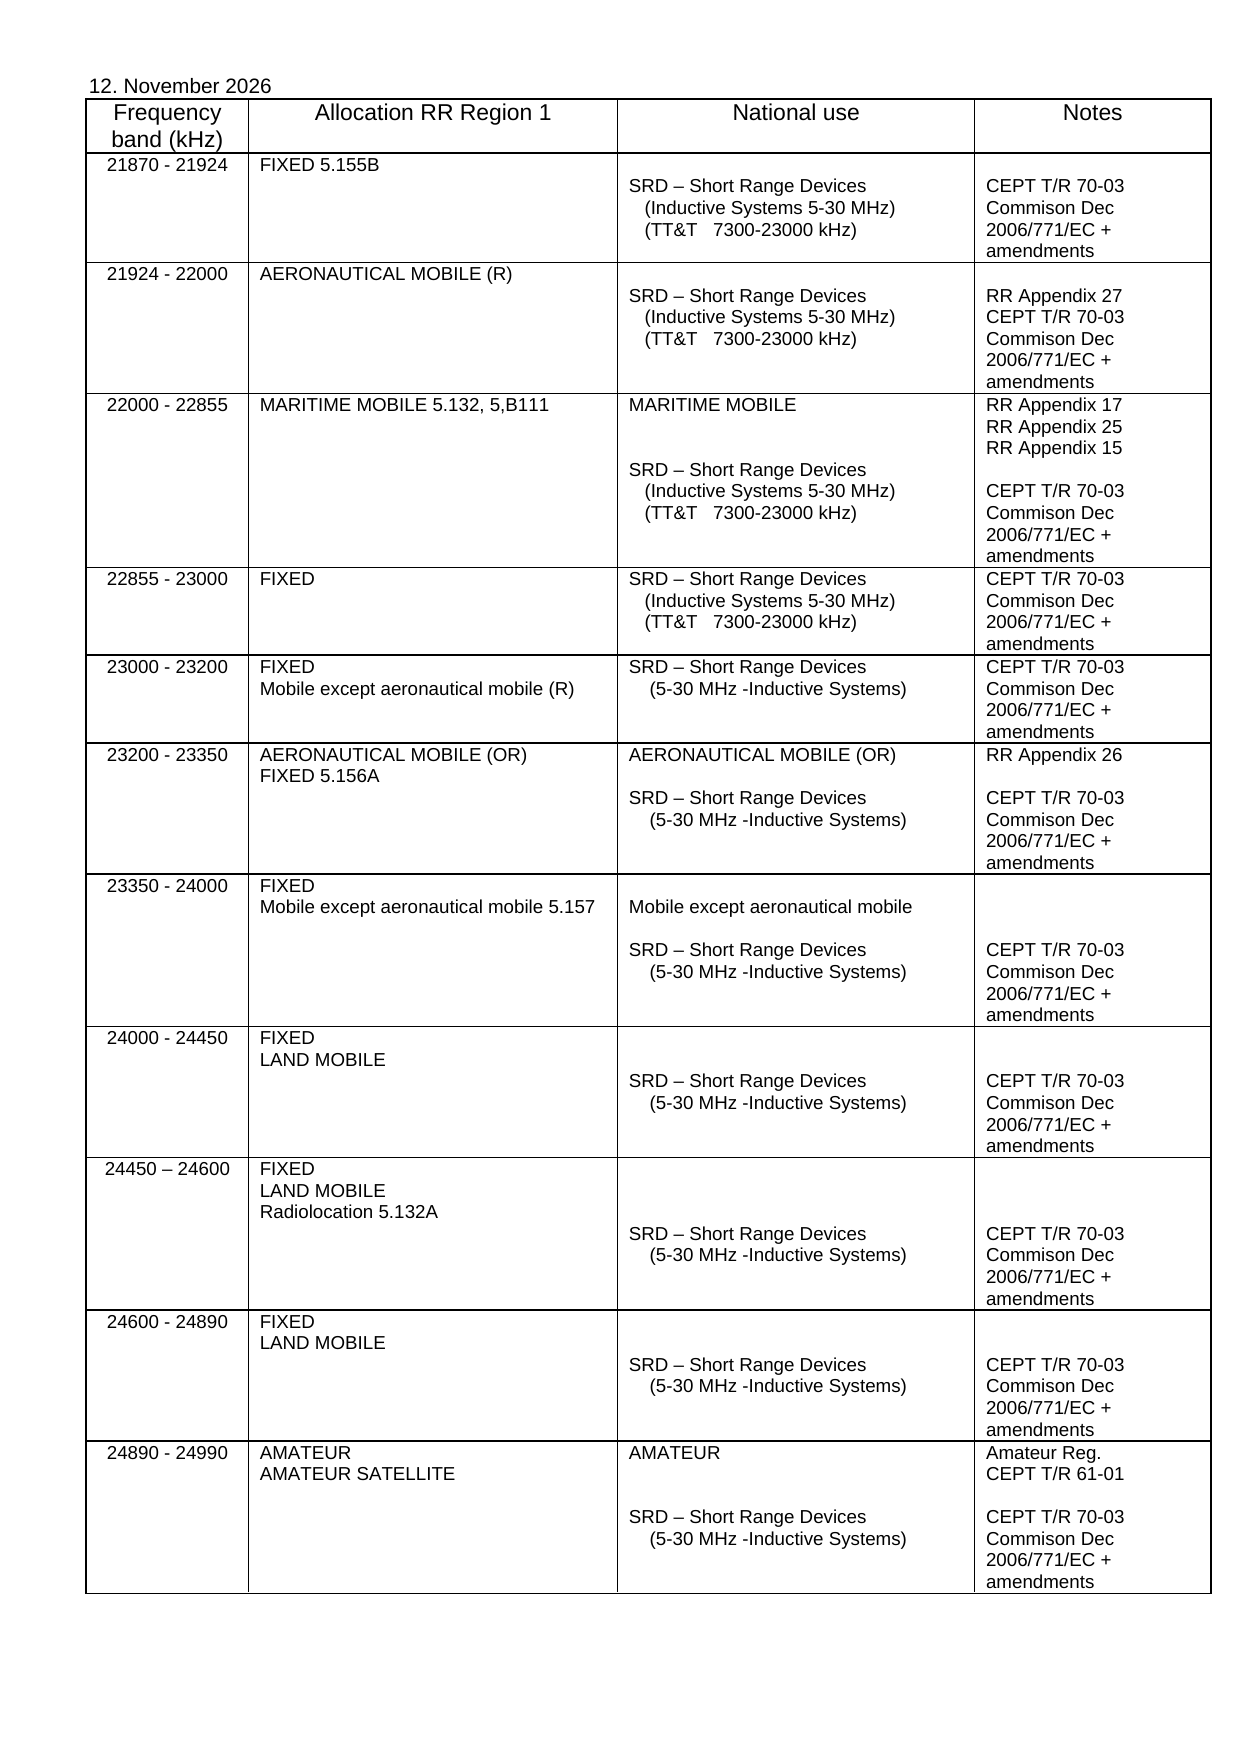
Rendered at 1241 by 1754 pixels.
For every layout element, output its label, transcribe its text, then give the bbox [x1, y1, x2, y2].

table_header Notes [975, 100, 1210, 152]
table_cell SRD – Short Range Devices (Inductive Systems 5-30 MHz) (TT&T 7300-23000 kHz) [618, 568, 974, 654]
table_cell SRD – Short Range Devices (Inductive Systems 5-30 MHz) (TT&T 7300-23000 kHz) [618, 263, 974, 392]
table_cell 21924 - 22000 [87, 263, 248, 392]
table_cell SRD – Short Range Devices (5-30 MHz -Inductive Systems) [618, 1311, 974, 1440]
table_cell MARITIME MOBILE 5.132, 5,B111 [249, 394, 617, 566]
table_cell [618, 154, 974, 261]
table_cell RR Appendix 27 CEPT T/R 70-03 Commison Dec 2006/771/EC + amendments [975, 263, 1210, 392]
table_cell 21870 - 21924 [87, 154, 248, 261]
table_cell 22855 - 23000 [87, 568, 248, 654]
table_cell FIXED LAND MOBILE [249, 1027, 617, 1156]
table_cell FIXED LAND MOBILE Radiolocation 5.132A [249, 1158, 617, 1309]
table_cell 24600 - 24890 [87, 1311, 248, 1440]
table_cell RR Appendix 17 RR Appendix 25 RR Appendix 15 CEPT T/R 70-03 Commison Dec 2006/771/EC + amendments [975, 394, 1210, 566]
table_cell 24450 – 24600 [87, 1158, 248, 1309]
table_cell AERONAUTICAL MOBILE (OR) SRD – Short Range Devices (5-30 MHz -Inductive Systems) [618, 744, 974, 873]
table_cell 24890 - 24990 [87, 1442, 248, 1592]
table_cell AERONAUTICAL MOBILE (OR) FIXED 5.156A [249, 744, 617, 873]
table_cell FIXED Mobile except aeronautical mobile 5.157 [249, 875, 617, 1026]
table_cell CEPT T/R 70-03 Commison Dec 2006/771/EC + amendments [975, 1311, 1210, 1440]
table_header Allocation RR Region 1 [249, 100, 617, 152]
table_cell 23350 - 24000 [87, 875, 248, 1026]
table_cell FIXED LAND MOBILE [249, 1311, 617, 1440]
table_cell AMATEUR SRD – Short Range Devices (5-30 MHz -Inductive Systems) [618, 1442, 974, 1592]
table_cell Amateur Reg. CEPT T/R 61-01 CEPT T/R 70-03 Commison Dec 2006/771/EC + amendments [975, 1442, 1210, 1592]
table_cell SRD – Short Range Devices (5-30 MHz -Inductive Systems) [618, 656, 974, 742]
table_cell MARITIME MOBILE SRD – Short Range Devices (Inductive Systems 5-30 MHz) (TT&T 7300-23000 kHz) [618, 394, 974, 566]
table_cell CEPT T/R 70-03 Commison Dec 2006/771/EC + amendments [975, 1158, 1210, 1309]
table_cell SRD – Short Range Devices (5-30 MHz -Inductive Systems) [618, 1027, 974, 1156]
table_cell 22000 - 22855 [87, 394, 248, 566]
table_header National use [618, 100, 974, 152]
table_cell 23200 - 23350 [87, 744, 248, 873]
table_cell 23000 - 23200 [87, 656, 248, 742]
table_cell FIXED 5.155B [249, 154, 617, 261]
table_cell CEPT T/R 70-03 Commison Dec 2006/771/EC + amendments [975, 875, 1210, 1026]
table_cell AERONAUTICAL MOBILE (R) [249, 263, 617, 392]
table_cell RR Appendix 26 CEPT T/R 70-03 Commison Dec 2006/771/EC + amendments [975, 744, 1210, 873]
table_cell CEPT T/R 70-03 Commison Dec 2006/771/EC + amendments [975, 656, 1210, 742]
table_header Frequency band (kHz) [87, 100, 248, 152]
table_cell AMATEUR AMATEUR SATELLITE [249, 1442, 617, 1592]
table_cell FIXED [249, 568, 617, 654]
table_cell CEPT T/R 70-03 Commison Dec 2006/771/EC + amendments [975, 1027, 1210, 1156]
table_cell FIXED Mobile except aeronautical mobile (R) [249, 656, 617, 742]
table_cell 24000 - 24450 [87, 1027, 248, 1156]
table_cell SRD – Short Range Devices (5-30 MHz -Inductive Systems) [618, 1158, 974, 1309]
table_cell Mobile except aeronautical mobile SRD – Short Range Devices (5-30 MHz -Inductive Systems) [618, 875, 974, 1026]
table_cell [975, 154, 1210, 261]
table_cell CEPT T/R 70-03 Commison Dec 2006/771/EC + amendments [975, 568, 1210, 654]
